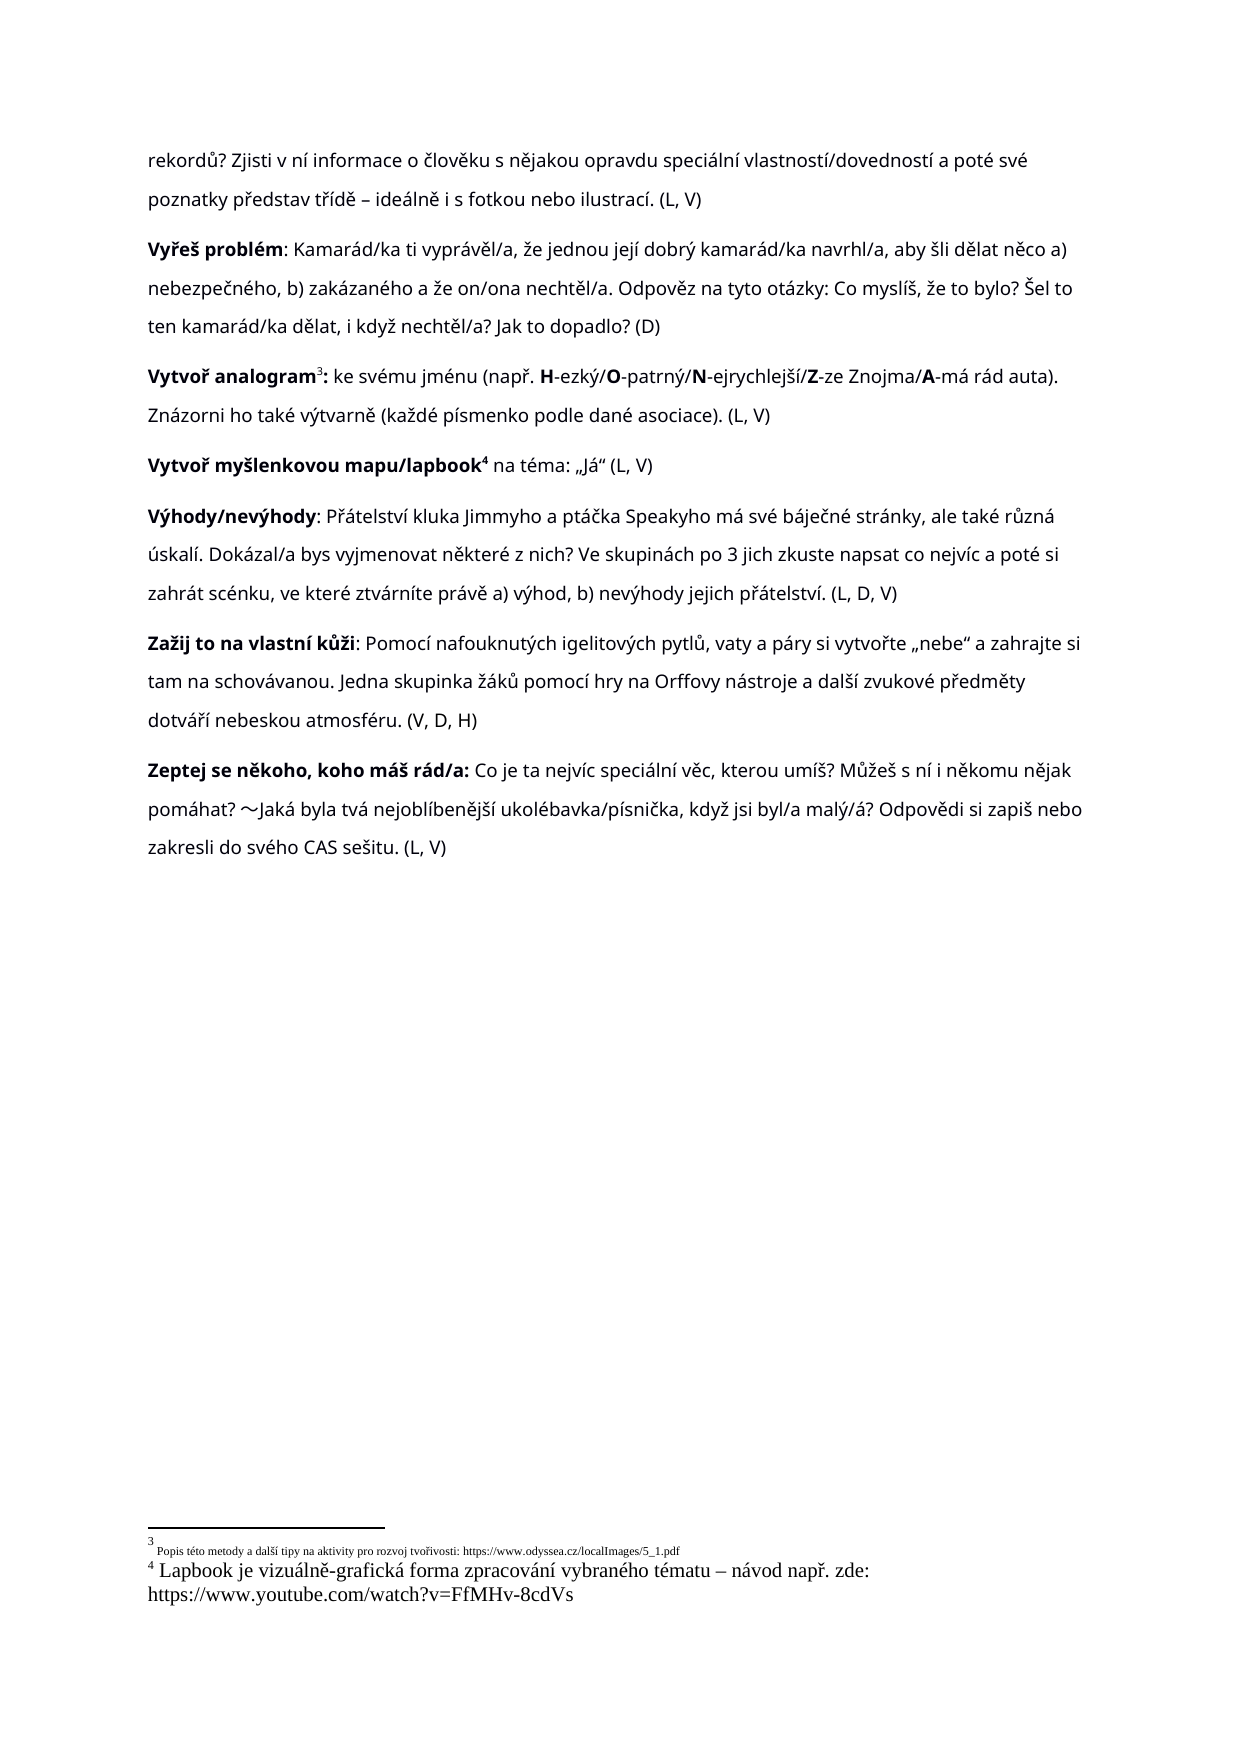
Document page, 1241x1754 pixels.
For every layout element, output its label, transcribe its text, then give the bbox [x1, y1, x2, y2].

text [148, 148, 1093, 211]
text Vytvoř analogram: ke svému jménu (např. H-ezký/O-patrný/N-ejrychlejší/Z-ze Znojma/A-má rád auta). Znázorni ho také výtvarně (každé písmenko podle dané asociace). (L, V) [148, 364, 1093, 427]
text Výhody/nevýhody: Přátelství kluka Jimmyho a ptáčka Speakyho má své báječné stránky, ale také různá úskalí. Dokázal/a bys vyjmenovat některé z nich? Ve skupinách po 3 jich zkuste napsat co nejvíc a poté si zahrát scénku, ve které ztvárníte právě a) výhod, b) nevýhody jejich přátelství. (L, D, V) [148, 503, 1093, 605]
text Zeptej se někoho, koho máš rád/a: Co je ta nejvíc speciální věc, kterou umíš? Můžeš s ní i někomu nějak pomáhat? ～Jaká byla tvá nejoblíbenější ukolébavka/písnička, když jsi byl/a malý/á? Odpovědi si zapiš nebo zakresli do svého CAS sešitu. (L, V) [148, 758, 1093, 860]
text Zažij to na vlastní kůži: Pomocí nafouknutých igelitových pytlů, vaty a páry si vytvořte „nebe“ a zahrajte si tam na schovávanou. Jedna skupinka žáků pomocí hry na Orffovy nástroje a další zvukové předměty dotváří nebeskou atmosféru. (V, D, H) [148, 631, 1093, 733]
text Vytvoř myšlenkovou mapu/lapbook na téma: „Já“ (L, V) [148, 453, 1093, 478]
text Vyřeš problém: Kamarád/ka ti vyprávěl/a, že jednou její dobrý kamarád/ka navrhl/a, aby šli dělat něco a) nebezpečného, b) zakázaného a že on/ona nechtěl/a. Odpověz na tyto otázky: Co myslíš, že to bylo? Šel to ten kamarád/ka dělat, i když nechtěl/a? Jak to dopadlo? (D) [148, 237, 1093, 338]
